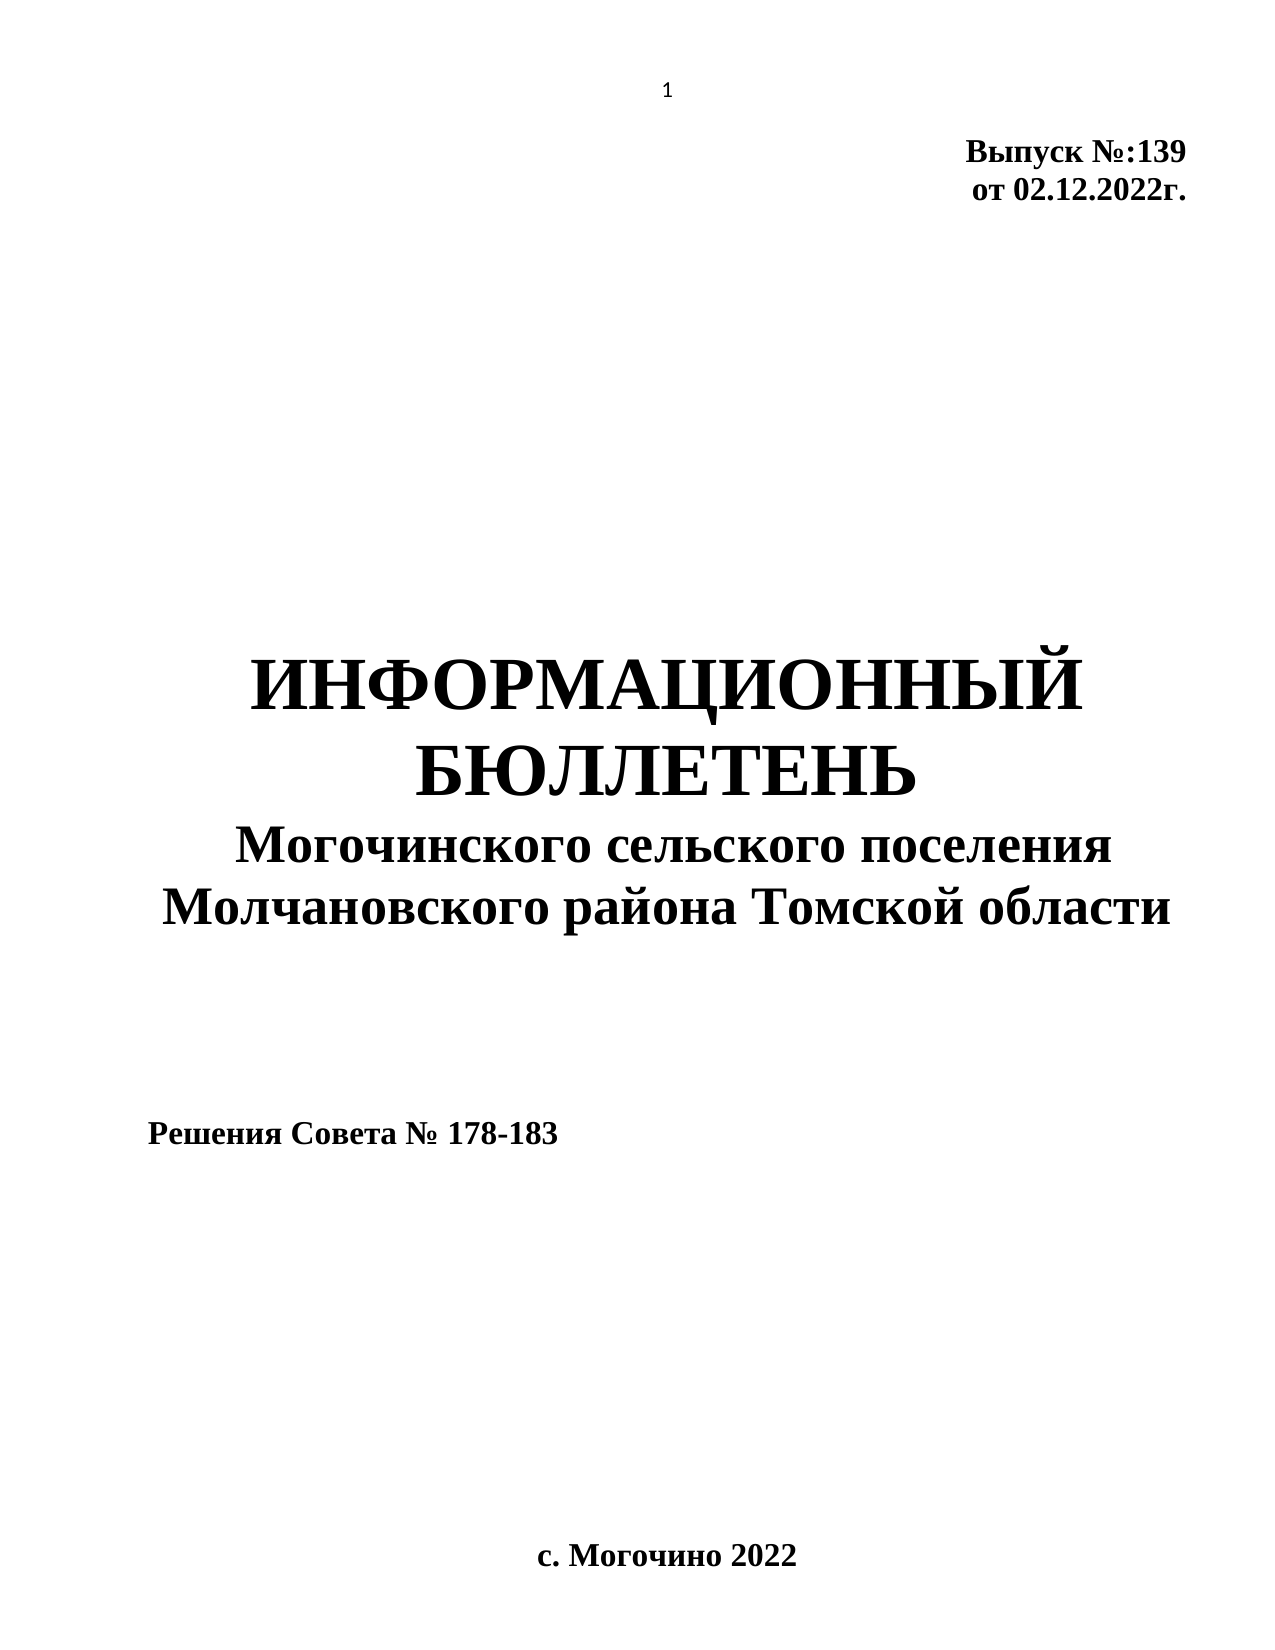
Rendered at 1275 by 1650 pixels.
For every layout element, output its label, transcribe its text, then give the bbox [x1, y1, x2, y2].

text Молчановского района Томской области [103, 874, 1231, 936]
text ИНФОРМАЦИОННЫЙ БЮЛЛЕТЕНЬ [148, 639, 1186, 811]
text Решения Совета № 178-183 [148, 1113, 1201, 1152]
text с. Могочино 2022 [148, 1535, 1186, 1573]
text Могочинского сельского поселения [148, 811, 1201, 874]
text от 02.12.2022г. [148, 169, 1186, 208]
text Выпуск №:139 [148, 131, 1186, 169]
